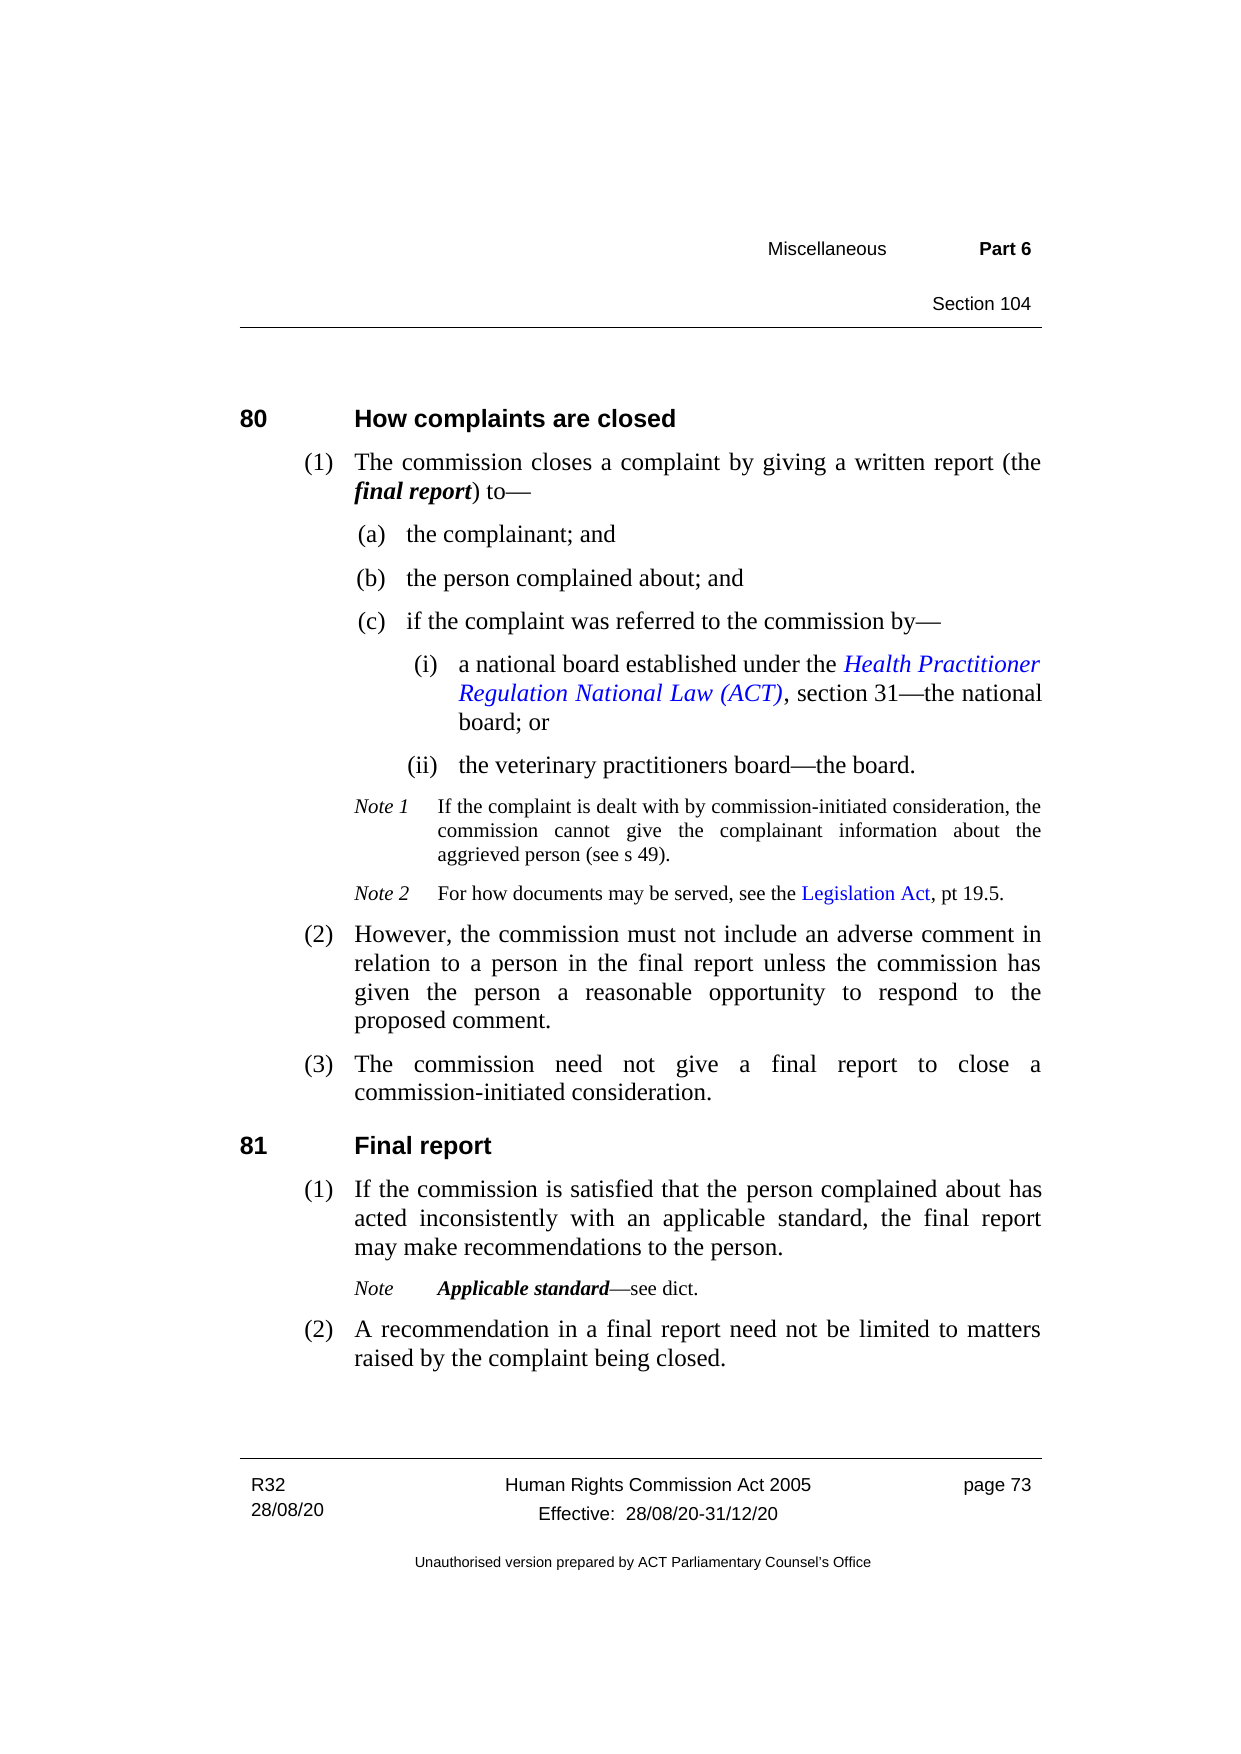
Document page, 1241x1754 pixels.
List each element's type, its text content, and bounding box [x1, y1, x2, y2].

text Note 1 If the complaint is dealt with by commission-initiated consideration, the commission cannot give the complainant information about the aggrieved person (see s 49). [354, 794, 1042, 866]
text 80 How complaints are closed [239, 404, 1042, 433]
text (2) A recommendation in a final report need not be limited to matters raised by the complaint being closed. [239, 1314, 1042, 1372]
text (c) if the complaint was referred to the commission by— [239, 606, 1042, 635]
text (i) a national board established under the Health Practitioner Regulation National Law (ACT), section 31—the national board; or [239, 649, 1042, 736]
text (ii) the veterinary practitioners board—the board. [239, 750, 1042, 779]
text (1) The commission closes a complaint by giving a written report (the final report) to— [239, 447, 1042, 505]
text Note Applicable standard—see dict. [354, 1275, 1042, 1299]
text (1) If the commission is satisfied that the person complained about has acted inconsistently with an applicable standard, the final report may make recommendations to the person. [239, 1174, 1042, 1261]
text Note 2 For how documents may be served, see the Legislation Act, pt 19.5. [354, 881, 1042, 904]
text (b) the person complained about; and [239, 563, 1042, 592]
text 81 Final report [239, 1131, 1042, 1160]
text (a) the complainant; and [239, 519, 1042, 548]
text (2) However, the commission must not include an adverse comment in relation to a person in the final report unless the commission has given the person a reasonable opportunity to respond to the proposed comment. [239, 919, 1042, 1034]
text (3) The commission need not give a final report to close a commission-initiated consideration. [239, 1049, 1042, 1106]
